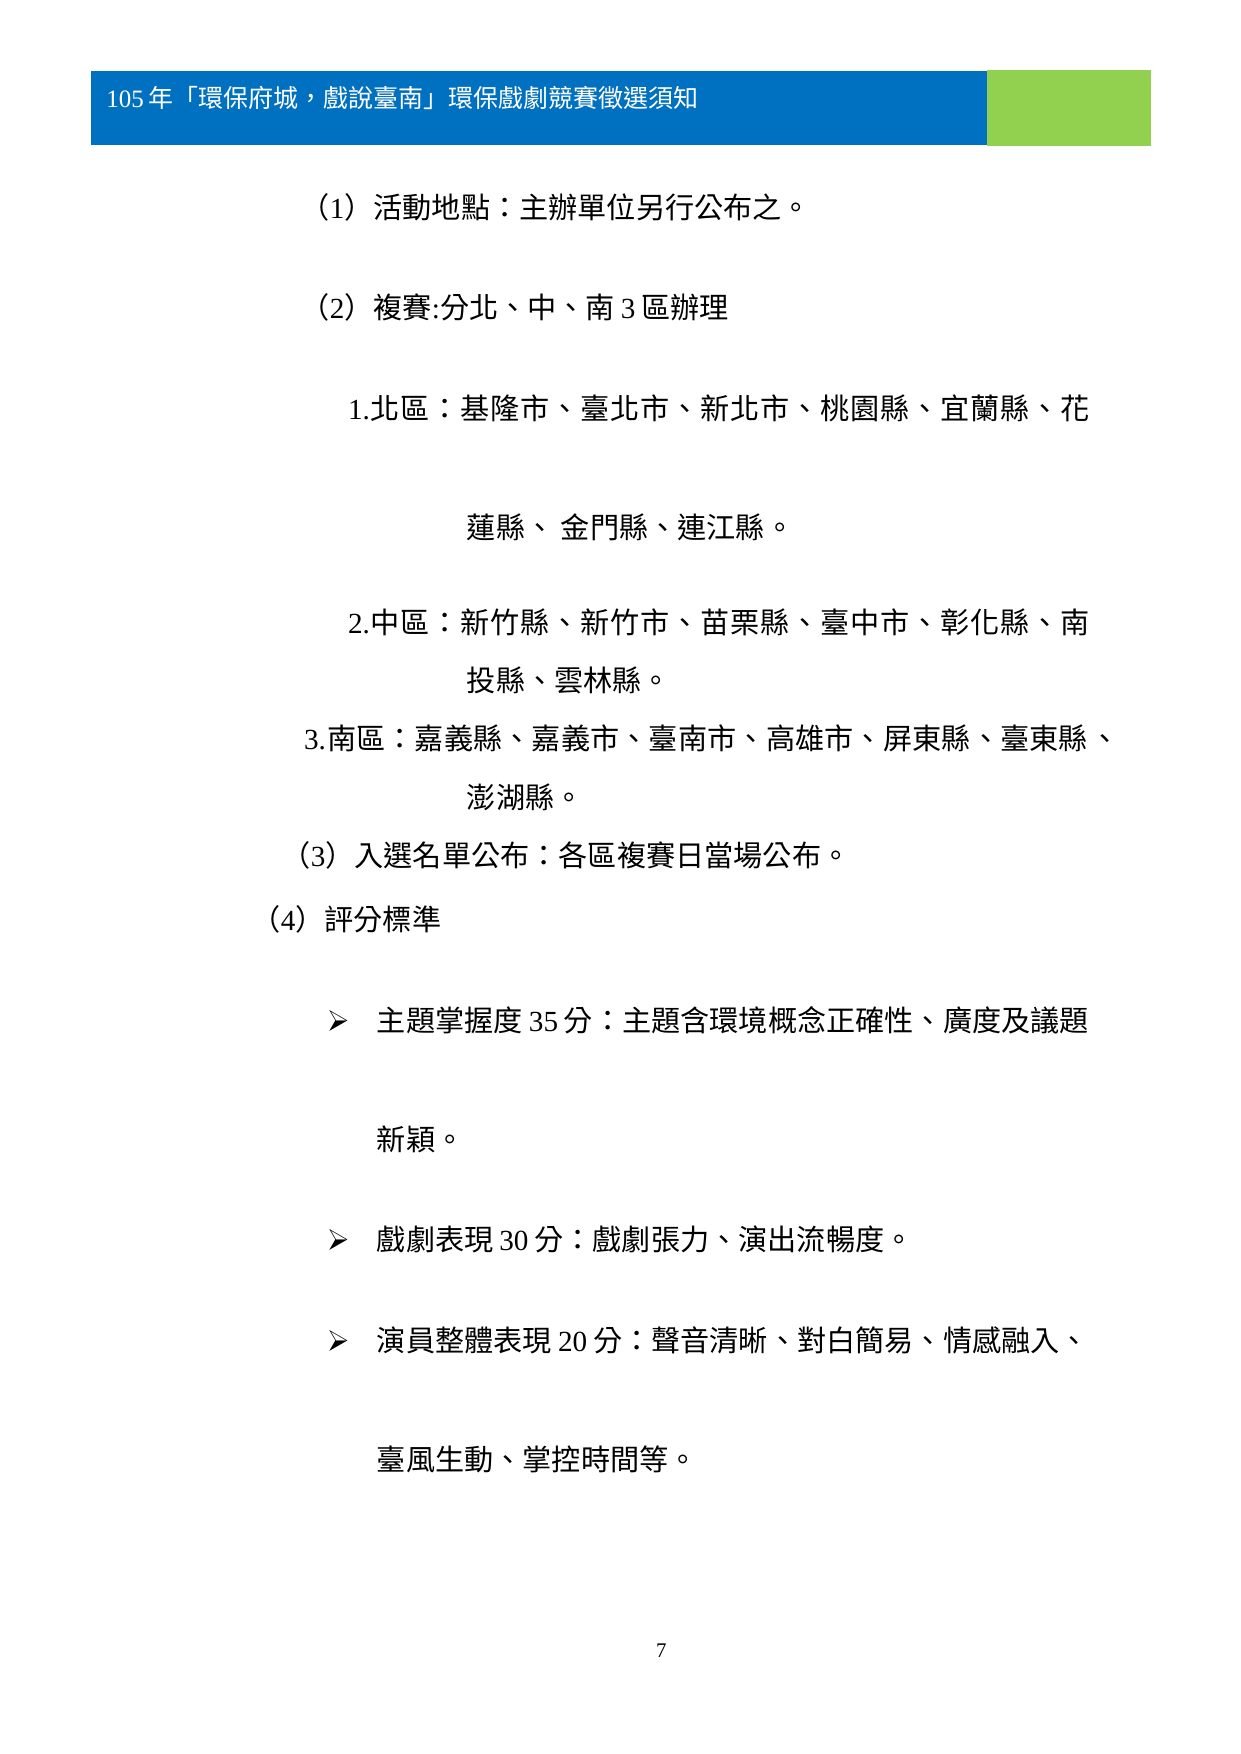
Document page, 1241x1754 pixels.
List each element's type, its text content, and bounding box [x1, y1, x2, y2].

subtitle （4）評分標準 [193, 878, 1090, 957]
text 2.中區：新竹縣、新竹市、苗栗縣、臺中市、彰化縣、南投縣、雲林縣。 [340, 586, 1090, 703]
text （3）入選名單公布：各區複賽日當場公布。 [252, 820, 1090, 878]
subtitle 主題掌握度35分：主題含環境概念正確性、廣度及議題新穎。 [327, 979, 1090, 1177]
subtitle 戲劇表現30分：戲劇張力、演出流暢度。 [327, 1198, 1090, 1278]
text 3.南區：嘉義縣、嘉義市、臺南市、高雄市、屏東縣、臺東縣、澎湖縣。 [252, 703, 1090, 820]
text 1.北區：基隆市、臺北市、新北市、桃園縣、宜蘭縣、花蓮縣、 金門縣、連江縣。 [340, 367, 1090, 565]
subtitle 演員整體表現20分：聲音清晰、對白簡易、情感融入、臺風生動、掌控時間等。 [327, 1299, 1090, 1497]
subtitle （1）活動地點：主辦單位另行公布之。 [293, 166, 1090, 245]
subtitle （2）複賽:分北、中、南3區辦理 [293, 266, 1090, 346]
